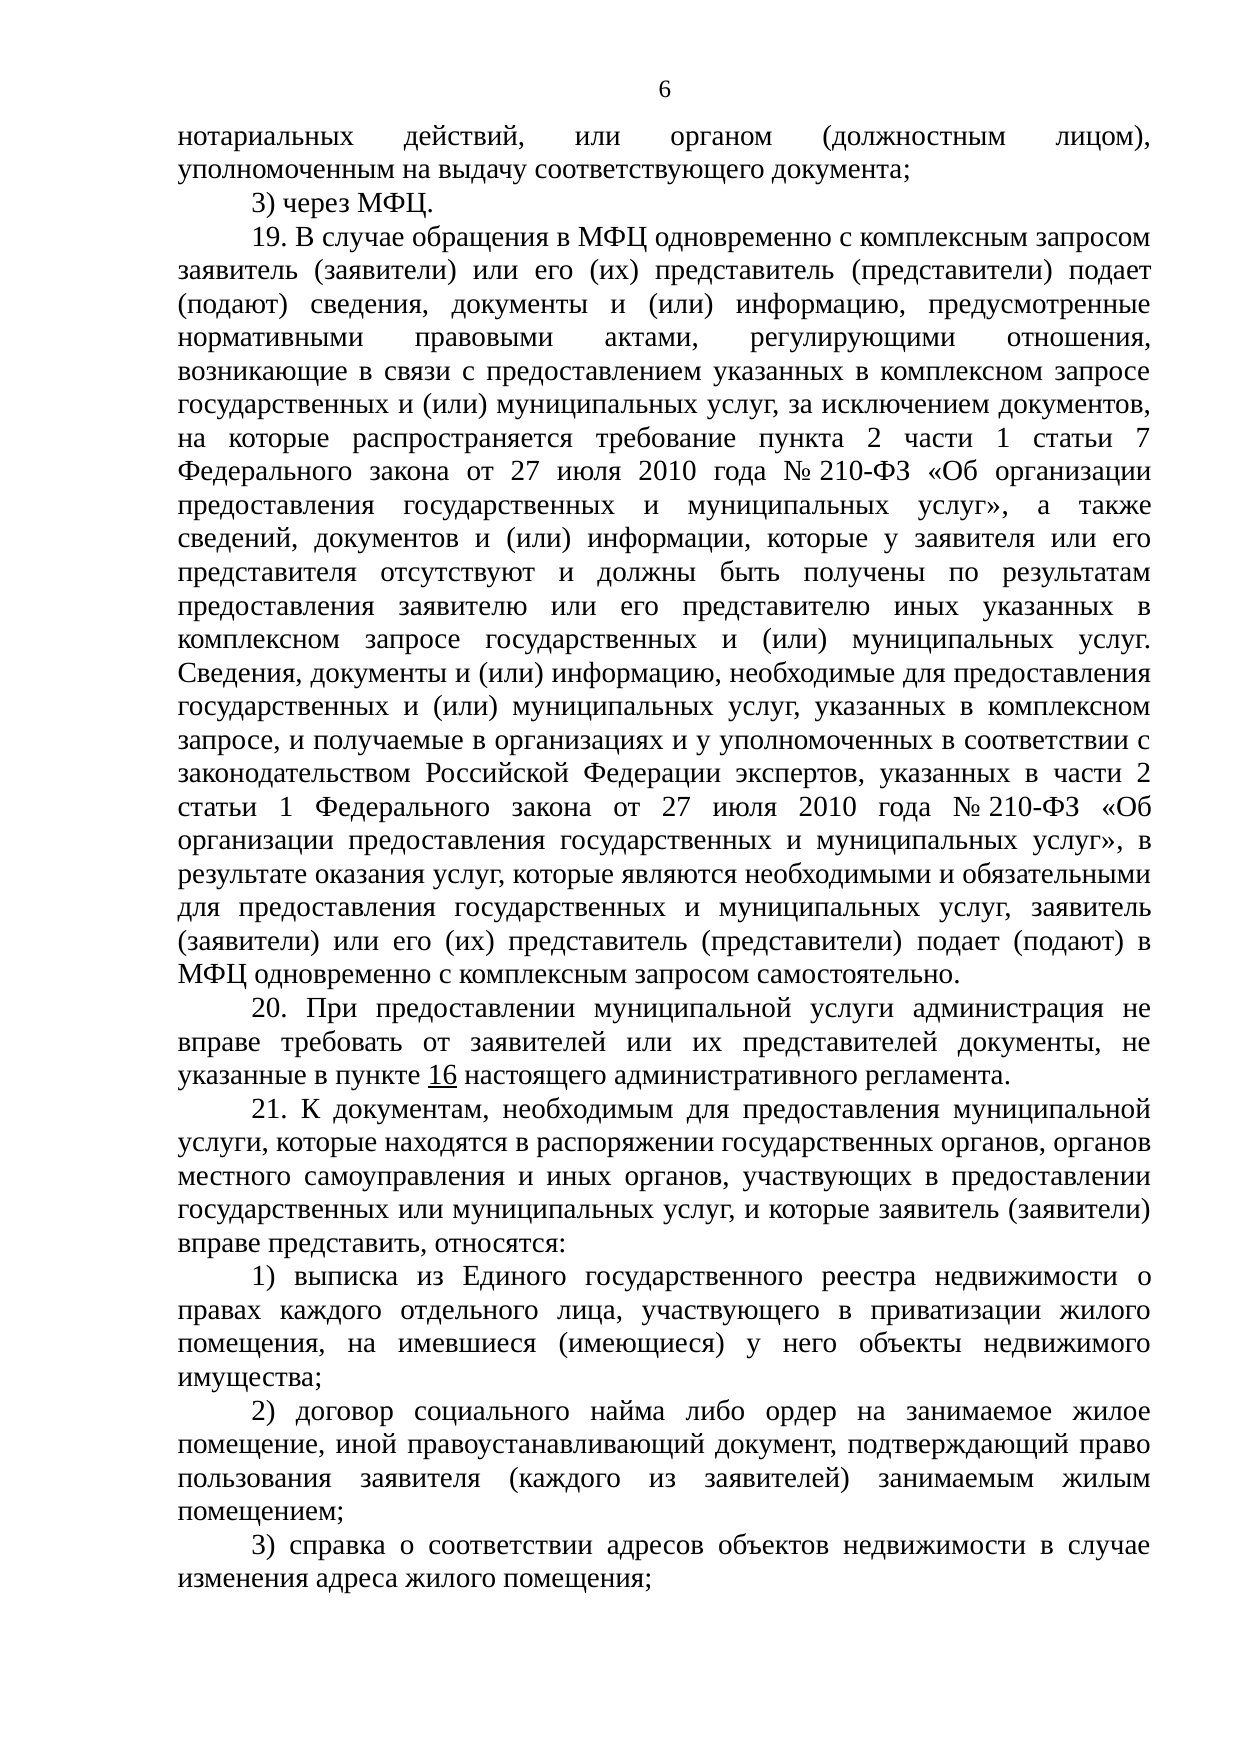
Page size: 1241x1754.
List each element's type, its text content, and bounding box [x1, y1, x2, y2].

text 19. В случае обращения в МФЦ одновременно с комплексным запросом заявитель (заявители) или его (их) представитель (представители) подает (подают) сведения, документы и (или) информацию, предусмотренные нормативными правовыми актами, регулирующими отношения, возникающие в связи с предоставлением указанных в комплексном запросе государственных и (или) муниципальных услуг, за исключением документов, на которые распространяется требование пункта 2 части 1 статьи 7 Федерального закона от 27 июля 2010 года № 210-ФЗ «Об организации предоставления государственных и муниципальных услуг», а также сведений, документов и (или) информации, которые у заявителя или его представителя отсутствуют и должны быть получены по результатам предоставления заявителю или его представителю иных указанных в комплексном запросе государственных и (или) муниципальных услуг. Сведения, документы и (или) информацию, необходимые для предоставления государственных и (или) муниципальных услуг, указанных в комплексном запросе, и получаемые в организациях и у уполномоченных в соответствии с законодательством Российской Федерации экспертов, указанных в части 2 статьи 1 Федерального закона от 27 июля 2010 года № 210-ФЗ «Об организации предоставления государственных и муниципальных услуг», в результате оказания услуг, которые являются необходимыми и обязательными для предоставления государственных и муниципальных услуг, заявитель (заявители) или его (их) представитель (представители) подает (подают) в МФЦ одновременно с комплексным запросом самостоятельно. [177, 219, 1152, 990]
text 3) справка о соответствии адресов объектов недвижимости в случае изменения адреса жилого помещения; [177, 1527, 1152, 1594]
text 3) через МФЦ. [177, 185, 1152, 219]
text 2) договор социального найма либо ордер на занимаемое жилое помещение, иной правоустанавливающий документ, подтверждающий право пользования заявителя (каждого из заявителей) занимаемым жилым помещением; [177, 1393, 1152, 1527]
text 1) выписка из Единого государственного реестра недвижимости о правах каждого отдельного лица, участвующего в приватизации жилого помещения, на имевшиеся (имеющиеся) у него объекты недвижимого имущества; [177, 1258, 1152, 1393]
text 20. При предоставлении муниципальной услуги администрация не вправе требовать от заявителей или их представителей документы, не указанные в пункте 16 настоящего административного регламента. [177, 990, 1152, 1091]
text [177, 118, 1152, 185]
text 21. К документам, необходимым для предоставления муниципальной услуги, которые находятся в распоряжении государственных органов, органов местного самоуправления и иных органов, участвующих в предоставлении государственных или муниципальных услуг, и которые заявитель (заявители) вправе представить, относятся: [177, 1091, 1152, 1258]
